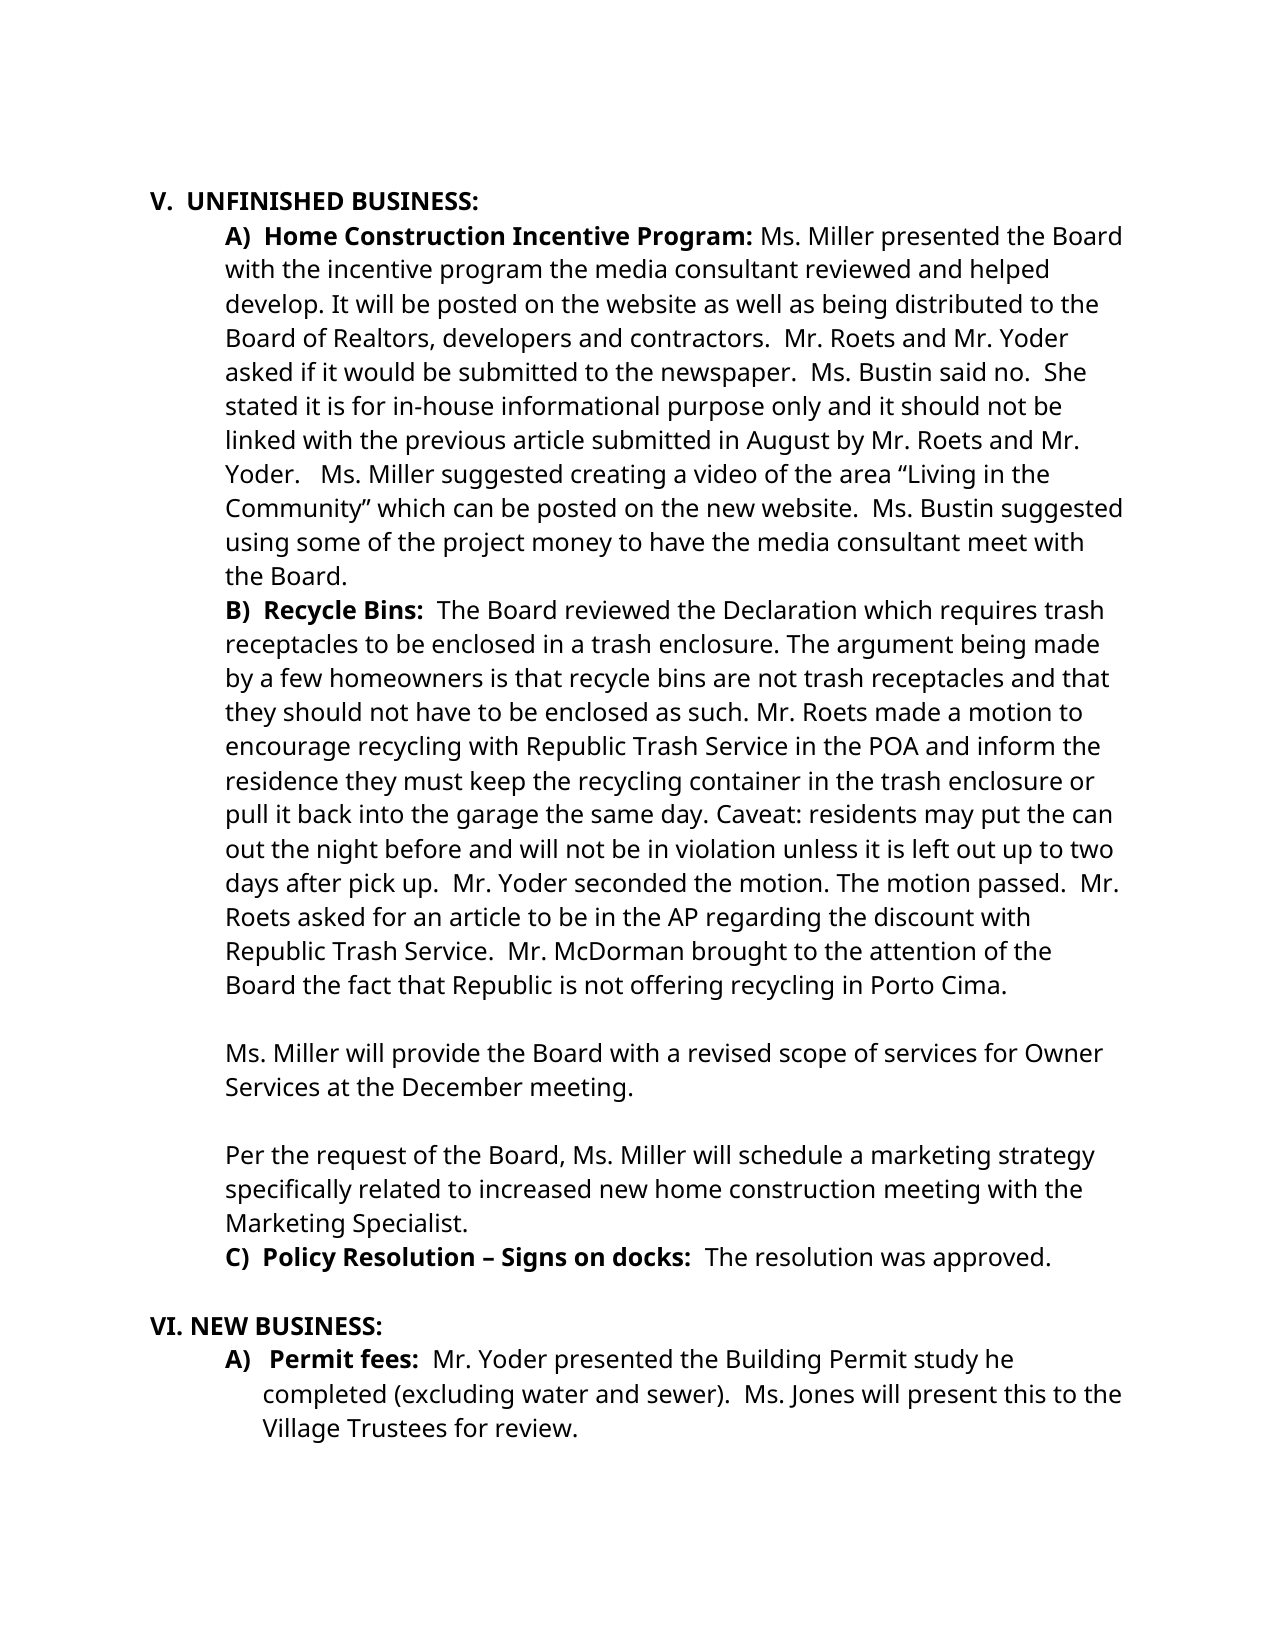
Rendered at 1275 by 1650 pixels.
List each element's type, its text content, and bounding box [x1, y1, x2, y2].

text V. UNFINISHED BUSINESS: [150, 184, 1125, 218]
text VI. NEW BUSINESS: [150, 1308, 1125, 1342]
text Per the request of the Board, Ms. Miller will schedule a marketing strategy specifically related to increased new home construction meeting with the Marketing Specialist. [225, 1138, 1125, 1240]
text B) Recycle Bins: The Board reviewed the Declaration which requires trash receptacles to be enclosed in a trash enclosure. The argument being made by a few homeowners is that recycle bins are not trash receptacles and that they should not have to be enclosed as such. Mr. Roets made a motion to encourage recycling with Republic Trash Service in the POA and inform the residence they must keep the recycling container in the trash enclosure or pull it back into the garage the same day. Caveat: residents may put the can out the night before and will not be in violation unless it is left out up to two days after pick up. Mr. Yoder seconded the motion. The motion passed. Mr. Roets asked for an article to be in the AP regarding the discount with Republic Trash Service. Mr. McDorman brought to the attention of the Board the fact that Republic is not offering recycling in Porto Cima. [225, 593, 1125, 1002]
text A) Home Construction Incentive Program: Ms. Miller presented the Board with the incentive program the media consultant reviewed and helped develop. It will be posted on the website as well as being distributed to the Board of Realtors, developers and contractors. Mr. Roets and Mr. Yoder asked if it would be submitted to the newspaper. Ms. Bustin said no. She stated it is for in-house informational purpose only and it should not be linked with the previous article submitted in August by Mr. Roets and Mr. Yoder. Ms. Miller suggested creating a video of the area “Living in the Community” which can be posted on the new website. Ms. Bustin suggested using some of the project money to have the media consultant meet with the Board. [225, 218, 1125, 593]
text Ms. Miller will provide the Board with a revised scope of services for Owner Services at the December meeting. [225, 1036, 1125, 1104]
text C) Policy Resolution – Signs on docks: The resolution was approved. [225, 1240, 1125, 1274]
list Permit fees: Mr. Yoder presented the Building Permit study he completed (excluding water and sewer). Ms. Jones will present this to the Village Trustees for review. [225, 1342, 1125, 1444]
